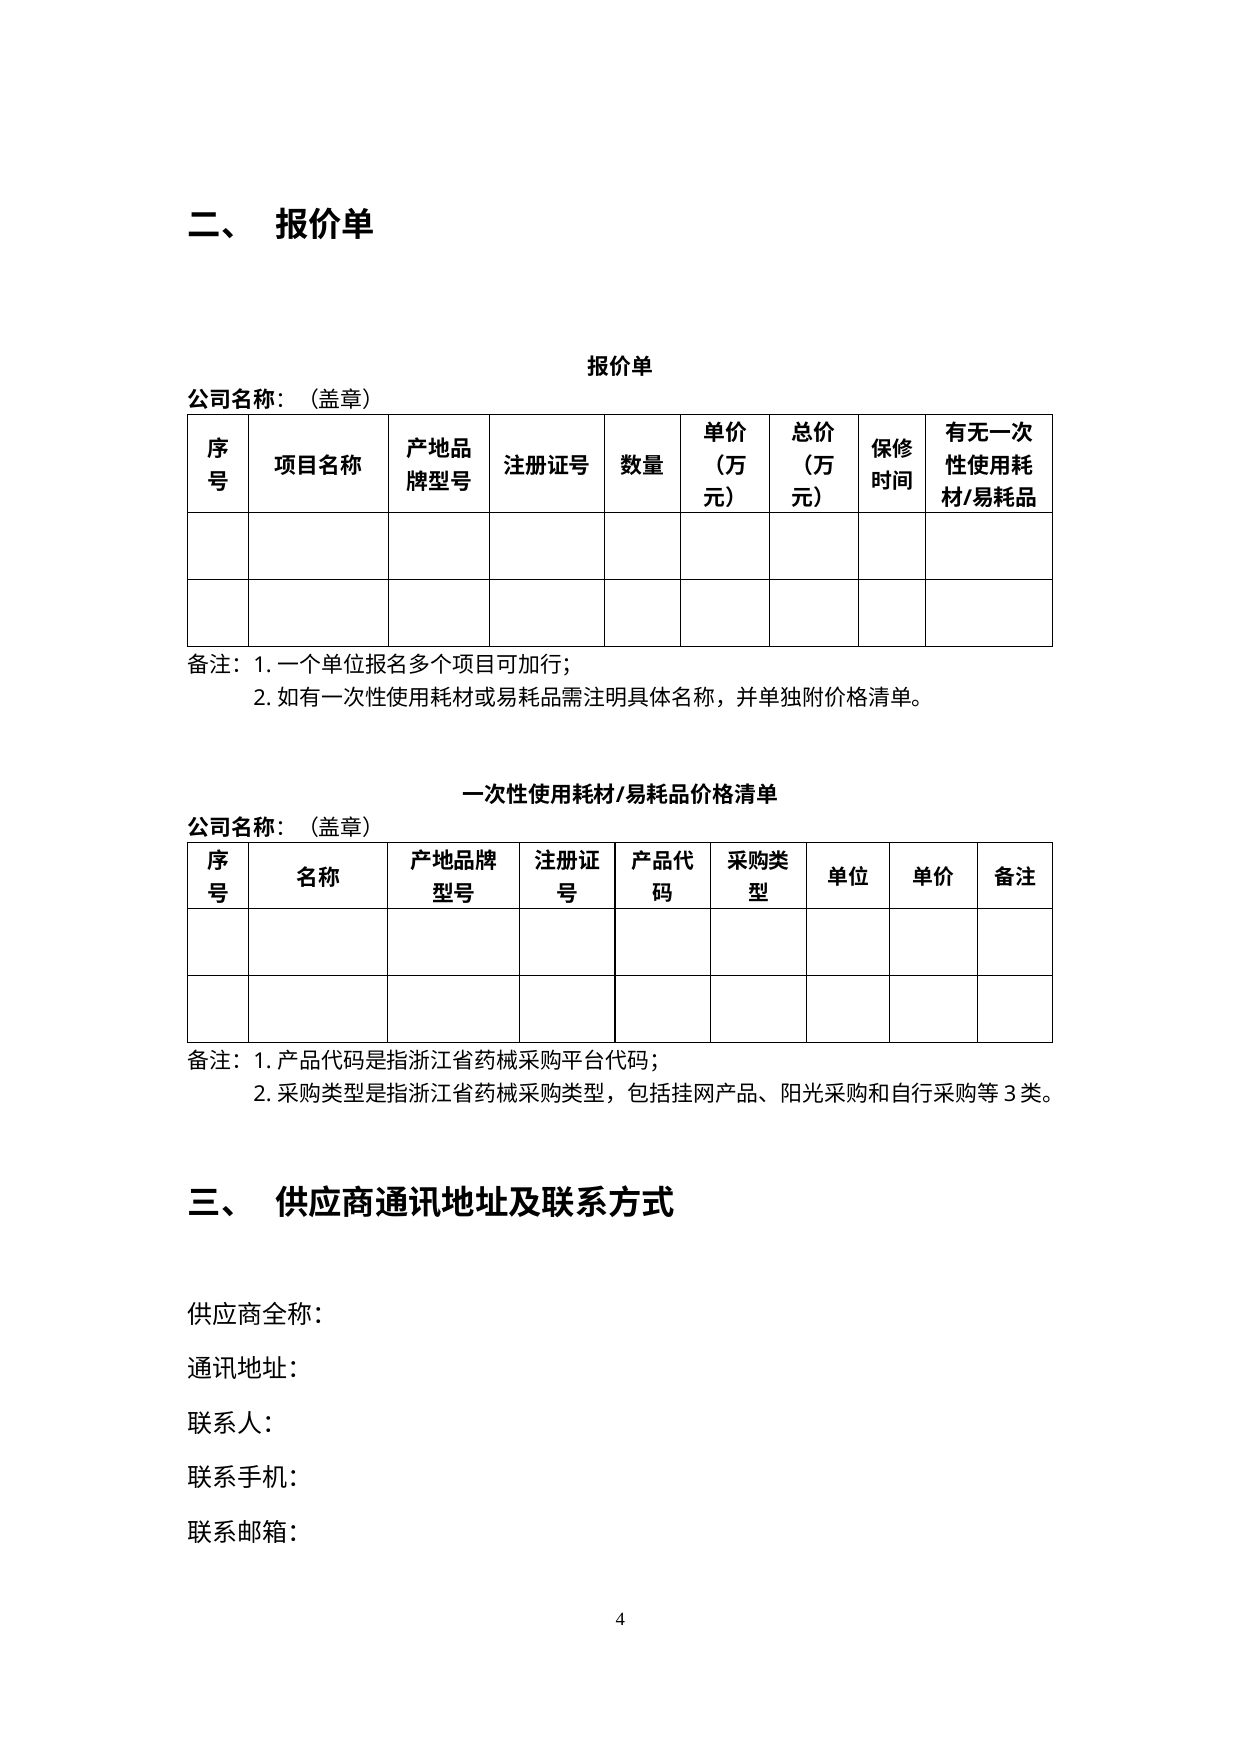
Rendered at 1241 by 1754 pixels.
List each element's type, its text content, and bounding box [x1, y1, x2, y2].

table_header 注册证号 [520, 843, 614, 908]
table_header 备注 [978, 843, 1052, 908]
table_cell [978, 909, 1052, 975]
table_header 数量 [605, 415, 680, 512]
text 公司名称：（盖章） [187, 381, 1053, 414]
text 2. 采购类型是指浙江省药械采购类型，包括挂网产品、阳光采购和自行采购等3类。 [187, 1075, 1053, 1108]
table_cell [890, 909, 977, 975]
table_cell [605, 513, 680, 579]
table_header 序号 [188, 415, 248, 512]
table_cell [249, 909, 387, 975]
table_cell [249, 580, 388, 646]
table_cell [859, 513, 925, 579]
table_cell [249, 976, 387, 1042]
table_cell [605, 580, 680, 646]
subtitle 供应商通讯地址及联系方式 [187, 1167, 1053, 1232]
table_cell [926, 580, 1052, 646]
table_cell [388, 909, 519, 975]
table_cell [490, 580, 604, 646]
table_cell [770, 580, 858, 646]
text 备注：1. 一个单位报名多个项目可加行； [187, 647, 1053, 679]
table_cell [188, 909, 248, 975]
table_header 产地品牌型号 [388, 843, 519, 908]
text 一次性使用耗材/易耗品价格清单 [187, 777, 1053, 809]
table_cell [188, 580, 248, 646]
table_cell [389, 580, 489, 646]
table_header 保修 时间 [859, 415, 925, 512]
table_cell [616, 909, 710, 975]
table_cell [978, 976, 1052, 1042]
table_header 单价 （万元） [681, 415, 769, 512]
table_cell [711, 976, 806, 1042]
table_cell [681, 580, 769, 646]
table_cell [807, 976, 889, 1042]
subtitle 报价单 [187, 189, 1053, 254]
table_cell [711, 909, 806, 975]
table_cell [389, 513, 489, 579]
table_header 产地品牌型号 [389, 415, 489, 512]
table_cell [520, 909, 614, 975]
text 通讯地址： [187, 1349, 1053, 1385]
text 2. 如有一次性使用耗材或易耗品需注明具体名称，并单独附价格清单。 [187, 679, 1053, 712]
text 报价单 [187, 349, 1053, 381]
table_header 单价 [890, 843, 977, 908]
text 联系人： [187, 1403, 1053, 1439]
table_cell [681, 513, 769, 579]
table_header 项目名称 [249, 415, 388, 512]
table_cell [807, 909, 889, 975]
table_cell [490, 513, 604, 579]
table_header 序号 [188, 843, 248, 908]
table_cell [388, 976, 519, 1042]
table_cell [249, 513, 388, 579]
table_header 产品代码 [616, 843, 710, 908]
text 联系邮箱： [187, 1512, 1053, 1548]
text 联系手机： [187, 1458, 1053, 1494]
table_cell [926, 513, 1052, 579]
text 供应商全称： [187, 1294, 1053, 1331]
table_cell [520, 976, 614, 1042]
table_header 总价 （万元） [770, 415, 858, 512]
table_cell [188, 976, 248, 1042]
table_cell [859, 580, 925, 646]
text 备注：1. 产品代码是指浙江省药械采购平台代码； [187, 1043, 1053, 1075]
table_header 名称 [249, 843, 387, 908]
text 公司名称：（盖章） [187, 809, 1053, 842]
table_header 有无一次性使用耗材/易耗品 [926, 415, 1052, 512]
table_cell [616, 976, 710, 1042]
table_header 单位 [807, 843, 889, 908]
table_header 注册证号 [490, 415, 604, 512]
table_cell [890, 976, 977, 1042]
table_cell [188, 513, 248, 579]
table_cell [770, 513, 858, 579]
table_header 采购类型 [711, 843, 806, 908]
